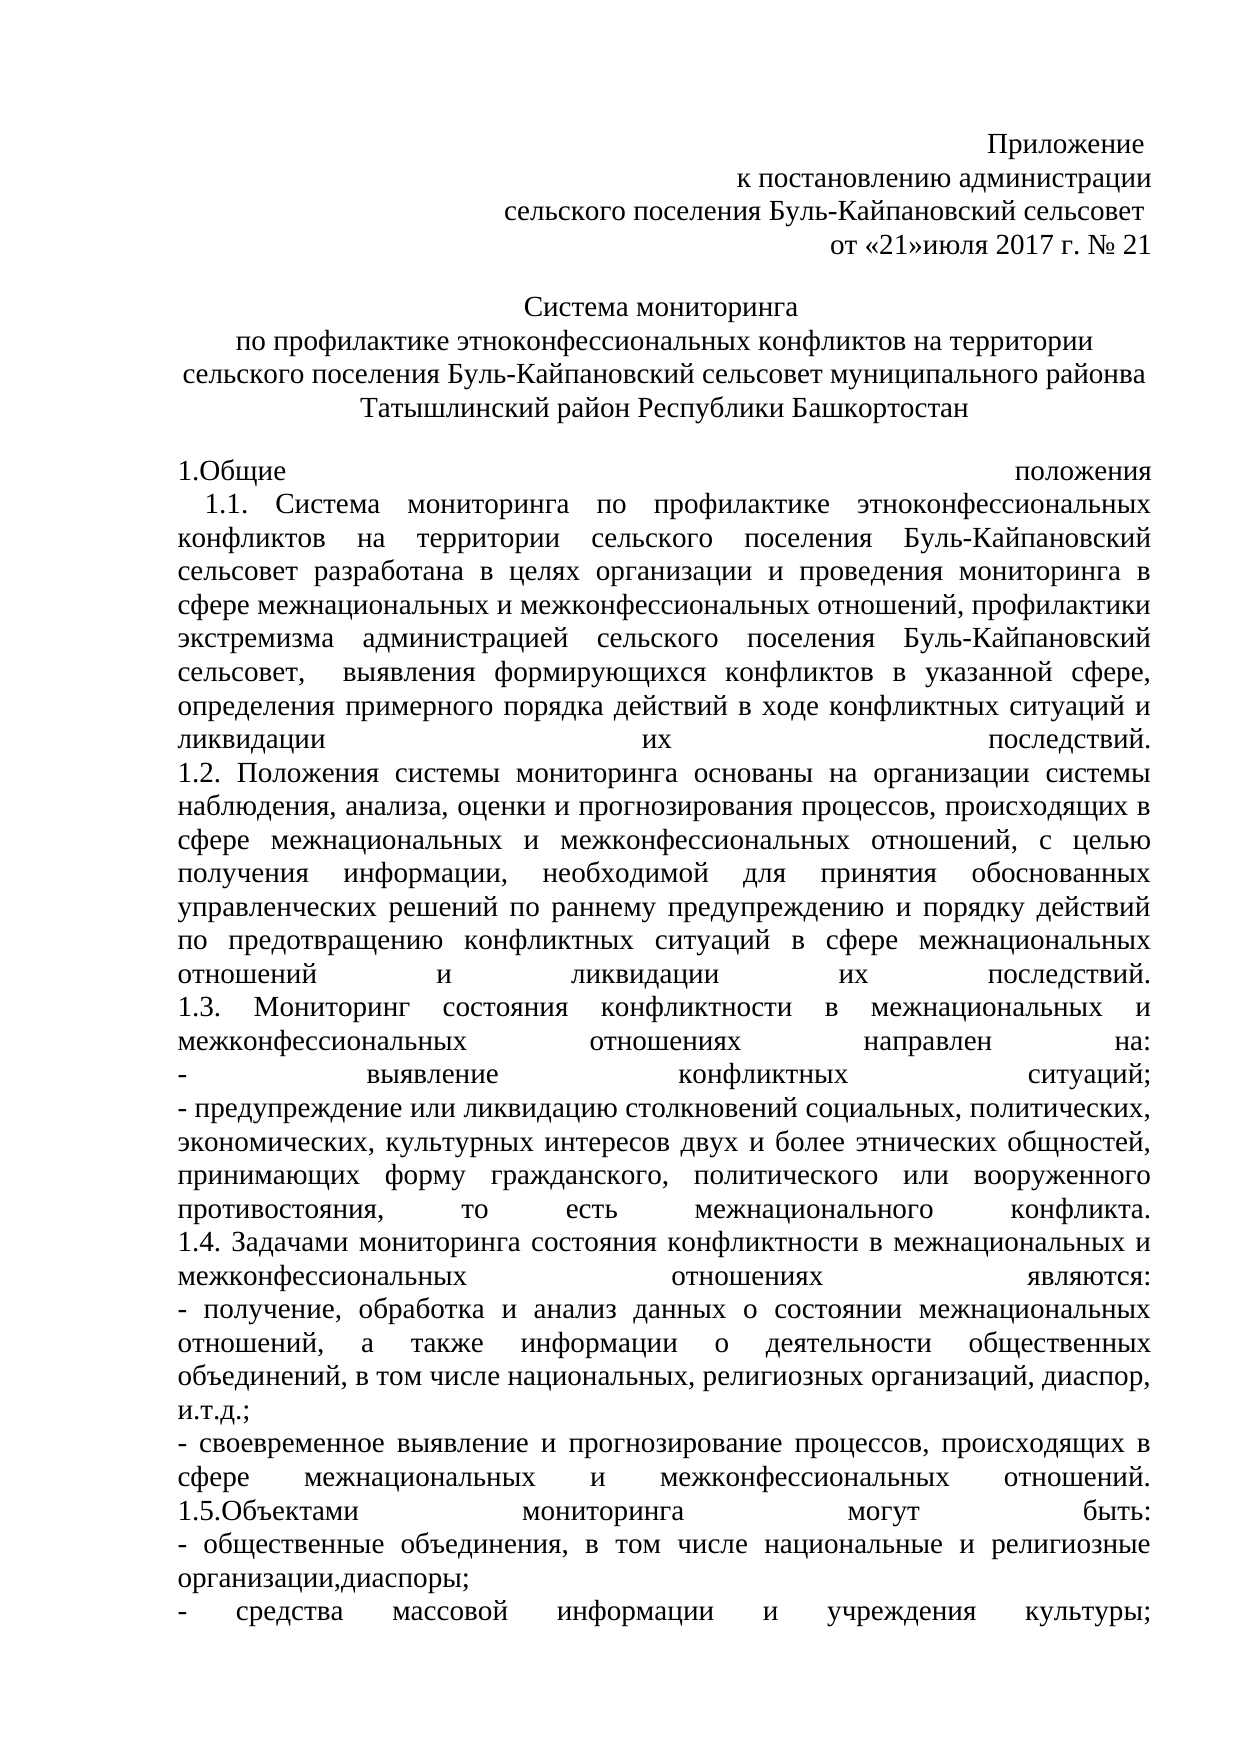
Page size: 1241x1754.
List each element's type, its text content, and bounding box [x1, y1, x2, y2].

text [177, 453, 1152, 1627]
text Приложение к постановлению администрации сельского поселения Буль-Кайпановский сельсовет от «21»июля 2017 г. № 21 [177, 59, 1152, 260]
text Система мониторинга по профилактике этноконфессиональных конфликтов на территории сельского поселения Буль-Кайпановский сельсовет муниципального районва Татышлинский район Республики Башкортостан [177, 289, 1152, 424]
